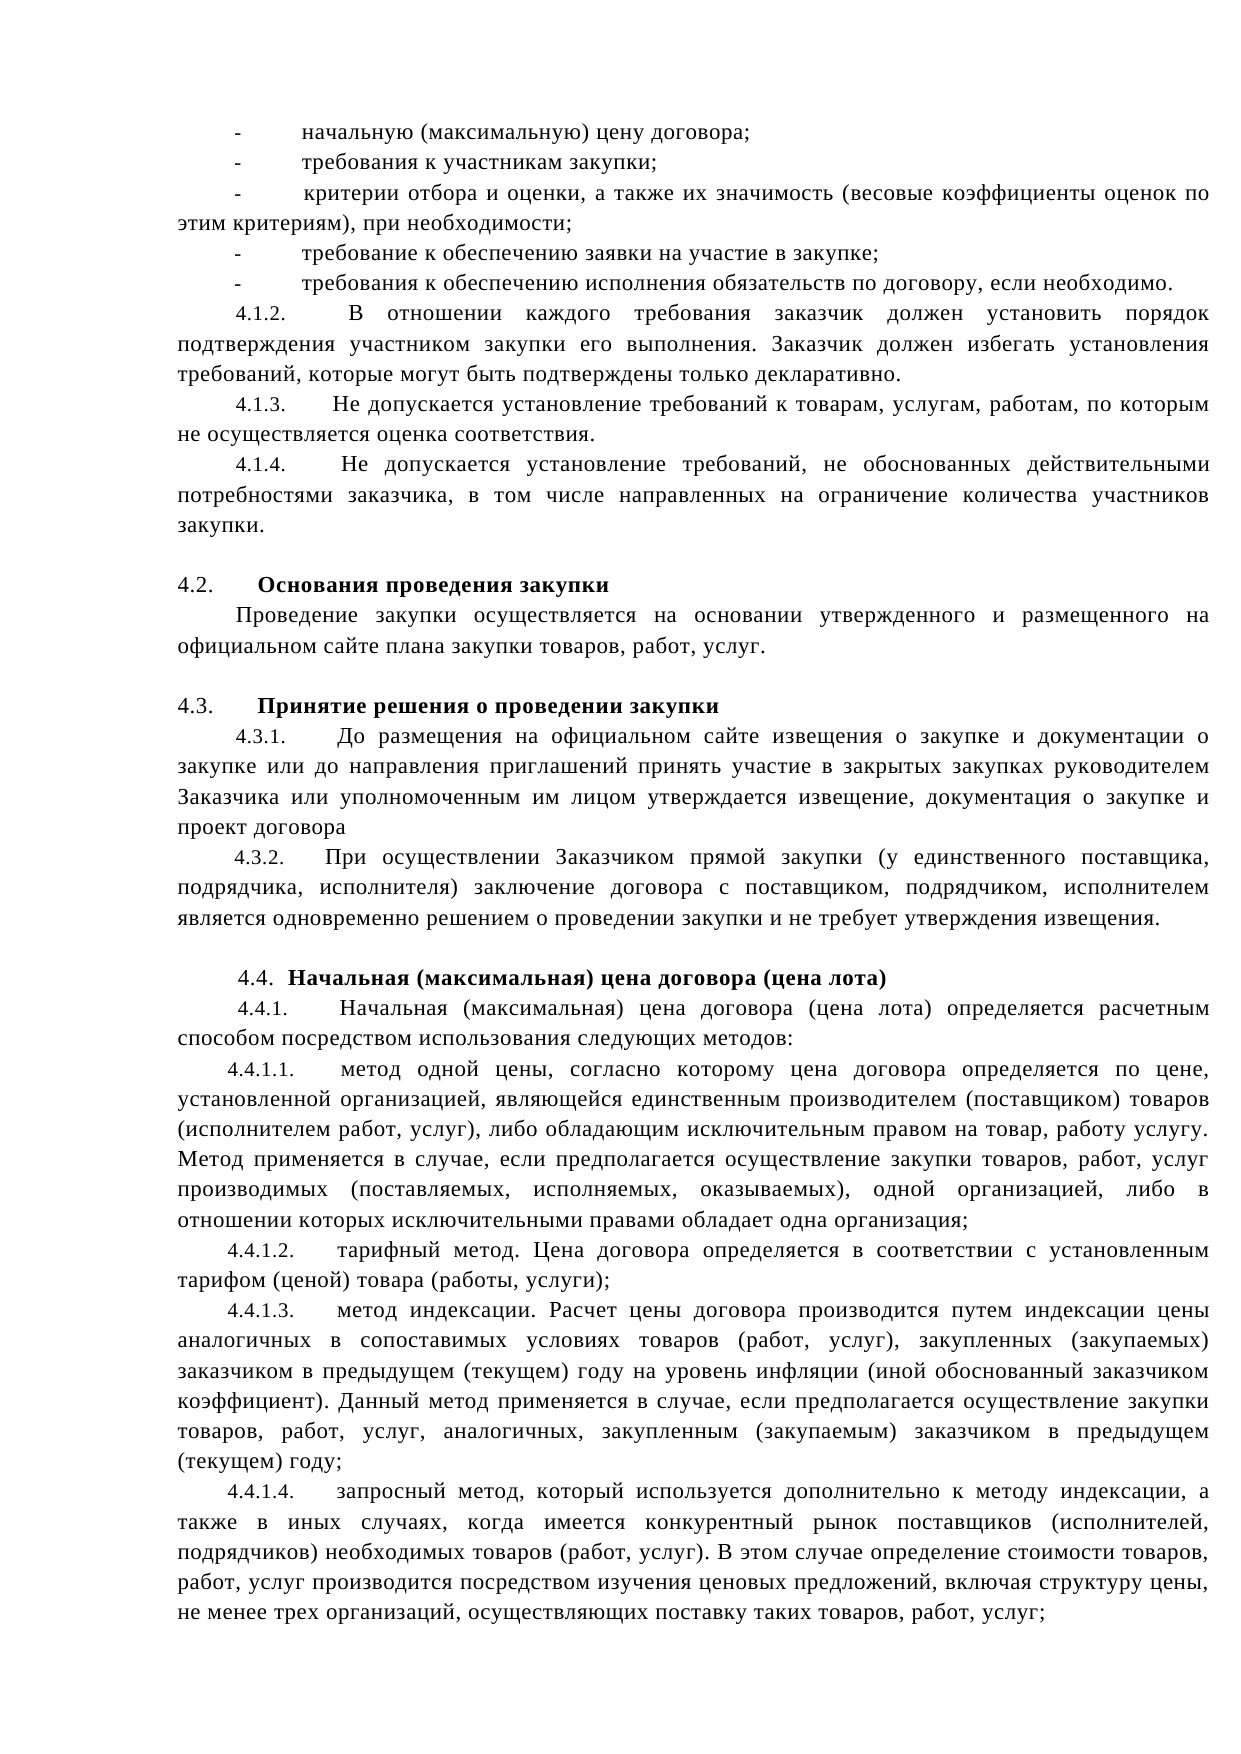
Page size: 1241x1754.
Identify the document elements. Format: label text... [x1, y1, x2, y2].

list метод индексации. Расчет цены договора производится путем индексации цены аналогичных в сопоставимых условиях товаров (работ, услуг), закупленных (закупаемых) заказчиком в предыдущем (текущем) году на уровень инфляции (иной обоснованный заказчиком коэффициент). Данный метод применяется в случае, если предполагается осуществление закупки товаров, работ, услуг, аналогичных, закупленным (закупаемым) заказчиком в предыдущем (текущем) году; [177, 1296, 1211, 1474]
list До размещения на официальном сайте извещения о закупке и документации о закупке или до направления приглашений принять участие в закрытых закупках руководителем Заказчика или уполномоченным им лицом утверждается извещение, документация о закупке и проект договора [177, 722, 1211, 839]
list Не допускается установление требований, не обоснованных действительными потребностями заказчика, в том числе направленных на ограничение количества участников закупки. [177, 450, 1211, 537]
list Не допускается установление требований к товарам, услугам, работам, по которым не осуществляется оценка соответствия. [177, 390, 1211, 447]
list тарифный метод. Цена договора определяется в соответствии с установленным тарифом (ценой) товара (работы, услуги); [177, 1236, 1211, 1292]
list требования к участникам закупки; [177, 148, 1211, 175]
text Проведение закупки осуществляется на основании утвержденного и размещенного на официальном сайте плана закупки товаров, работ, услуг. [177, 601, 1211, 658]
list запросный метод, который используется дополнительно к методу индексации, а также в иных случаях, когда имеется конкурентный рынок поставщиков (исполнителей, подрядчиков) необходимых товаров (работ, услуг). В этом случае определение стоимости товаров, работ, услуг производится посредством изучения ценовых предложений, включая структуру цены, не менее трех организаций, осуществляющих поставку таких товаров, работ, услуг; [177, 1477, 1211, 1625]
list Принятие решения о проведении закупки [177, 692, 1211, 718]
list требование к обеспечению заявки на участие в закупке; [177, 239, 1211, 265]
list требования к обеспечению исполнения обязательств по договору, если необходимо. [177, 269, 1211, 296]
list критерии отбора и оценки, а также их значимость (весовые коэффициенты оценок по этим критериям), при необходимости; [177, 178, 1211, 235]
list начальную (максимальную) цену договора; [177, 118, 1211, 144]
list метод одной цены, согласно которому цена договора определяется по цене, установленной организацией, являющейся единственным производителем (поставщиком) товаров (исполнителем работ, услуг), либо обладающим исключительным правом на товар, работу услугу. Метод применяется в случае, если предполагается осуществление закупки товаров, работ, услуг производимых (поставляемых, исполняемых, оказываемых), одной организацией, либо в отношении которых исключительными правами обладает одна организация; [177, 1054, 1211, 1232]
list Основания проведения закупки [177, 571, 1211, 598]
list В отношении каждого требования заказчик должен установить порядок подтверждения участником закупки его выполнения. Заказчик должен избегать установления требований, которые могут быть подтверждены только декларативно. [177, 299, 1211, 386]
list Начальная (максимальная) цена договора (цена лота) [177, 964, 1211, 990]
list При осуществлении Заказчиком прямой закупки (у единственного поставщика, подрядчика, исполнителя) заключение договора с поставщиком, подрядчиком, исполнителем является одновременно решением о проведении закупки и не требует утверждения извещения. [177, 843, 1211, 930]
list Начальная (максимальная) цена договора (цена лота) определяется расчетным способом посредством использования следующих методов: [177, 994, 1211, 1051]
